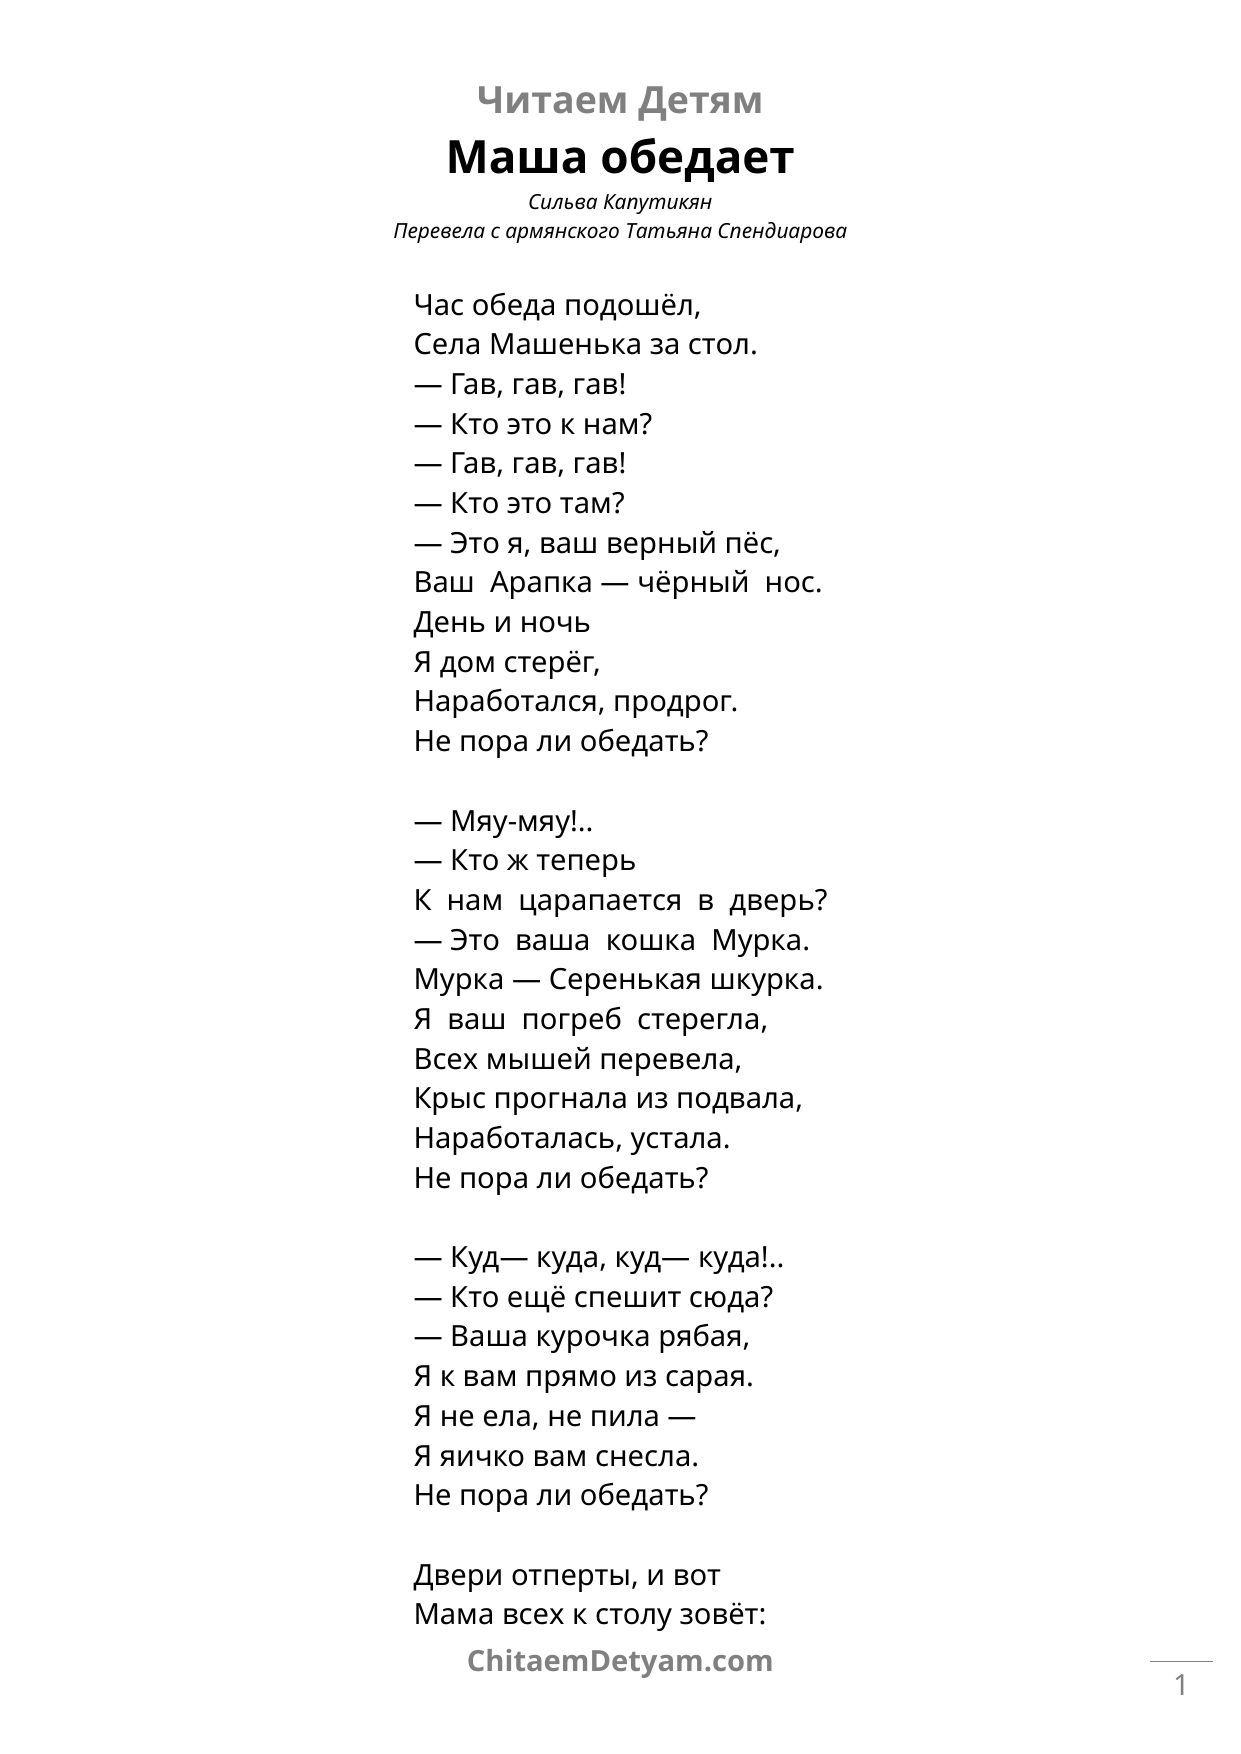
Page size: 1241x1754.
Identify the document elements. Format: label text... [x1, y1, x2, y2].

text Не пора ли обедать? [339, 720, 1122, 760]
text Наработалась, устала. [339, 1117, 1122, 1157]
text — Мяу-мяу!.. [339, 800, 1122, 839]
text — Это ваша кошка Мурка. [339, 919, 1122, 958]
text Двери отперты, и вот [339, 1554, 1122, 1593]
text — Кто ж теперь [339, 839, 1122, 879]
text Я к вам прямо из сарая. [339, 1355, 1122, 1395]
text К нам царапается в дверь? [339, 879, 1122, 919]
text Маша обедает Сильва Капутикян Перевела с армянского Татьяна Спендиарова [118, 125, 1122, 244]
text Всех мышей перевела, [339, 1038, 1122, 1078]
text — Гав, гав, гав! [339, 363, 1122, 403]
text — Куд— куда, куд— куда!.. [339, 1236, 1122, 1276]
text — Кто это там? [339, 482, 1122, 522]
text Ваш Арапка — чёрный нос. [339, 562, 1122, 601]
text Не пора ли обедать? [339, 1474, 1122, 1514]
text Мама всех к столу зовёт: [339, 1593, 1122, 1633]
text Я яичко вам снесла. [339, 1435, 1122, 1474]
text Села Машенька за стол. [339, 323, 1122, 363]
text Не пора ли обедать? [339, 1157, 1122, 1197]
text Крыс прогнала из подвала, [339, 1078, 1122, 1117]
text Я дом стерёг, [339, 641, 1122, 681]
text Час обеда подошёл, [339, 284, 1122, 323]
text — Ваша курочка рябая, [339, 1316, 1122, 1355]
text Я ваш погреб стерегла, [339, 998, 1122, 1038]
text Наработался, продрог. [339, 681, 1122, 720]
text — Гав, гав, гав! [339, 443, 1122, 482]
text Мурка — Серенькая шкурка. [339, 958, 1122, 998]
text — Кто ещё спешит сюда? [339, 1276, 1122, 1316]
text — Кто это к нам? [339, 403, 1122, 443]
text День и ночь [339, 601, 1122, 641]
text — Это я, ваш верный пёс, [339, 522, 1122, 562]
text Я не ела, не пила — [339, 1395, 1122, 1435]
